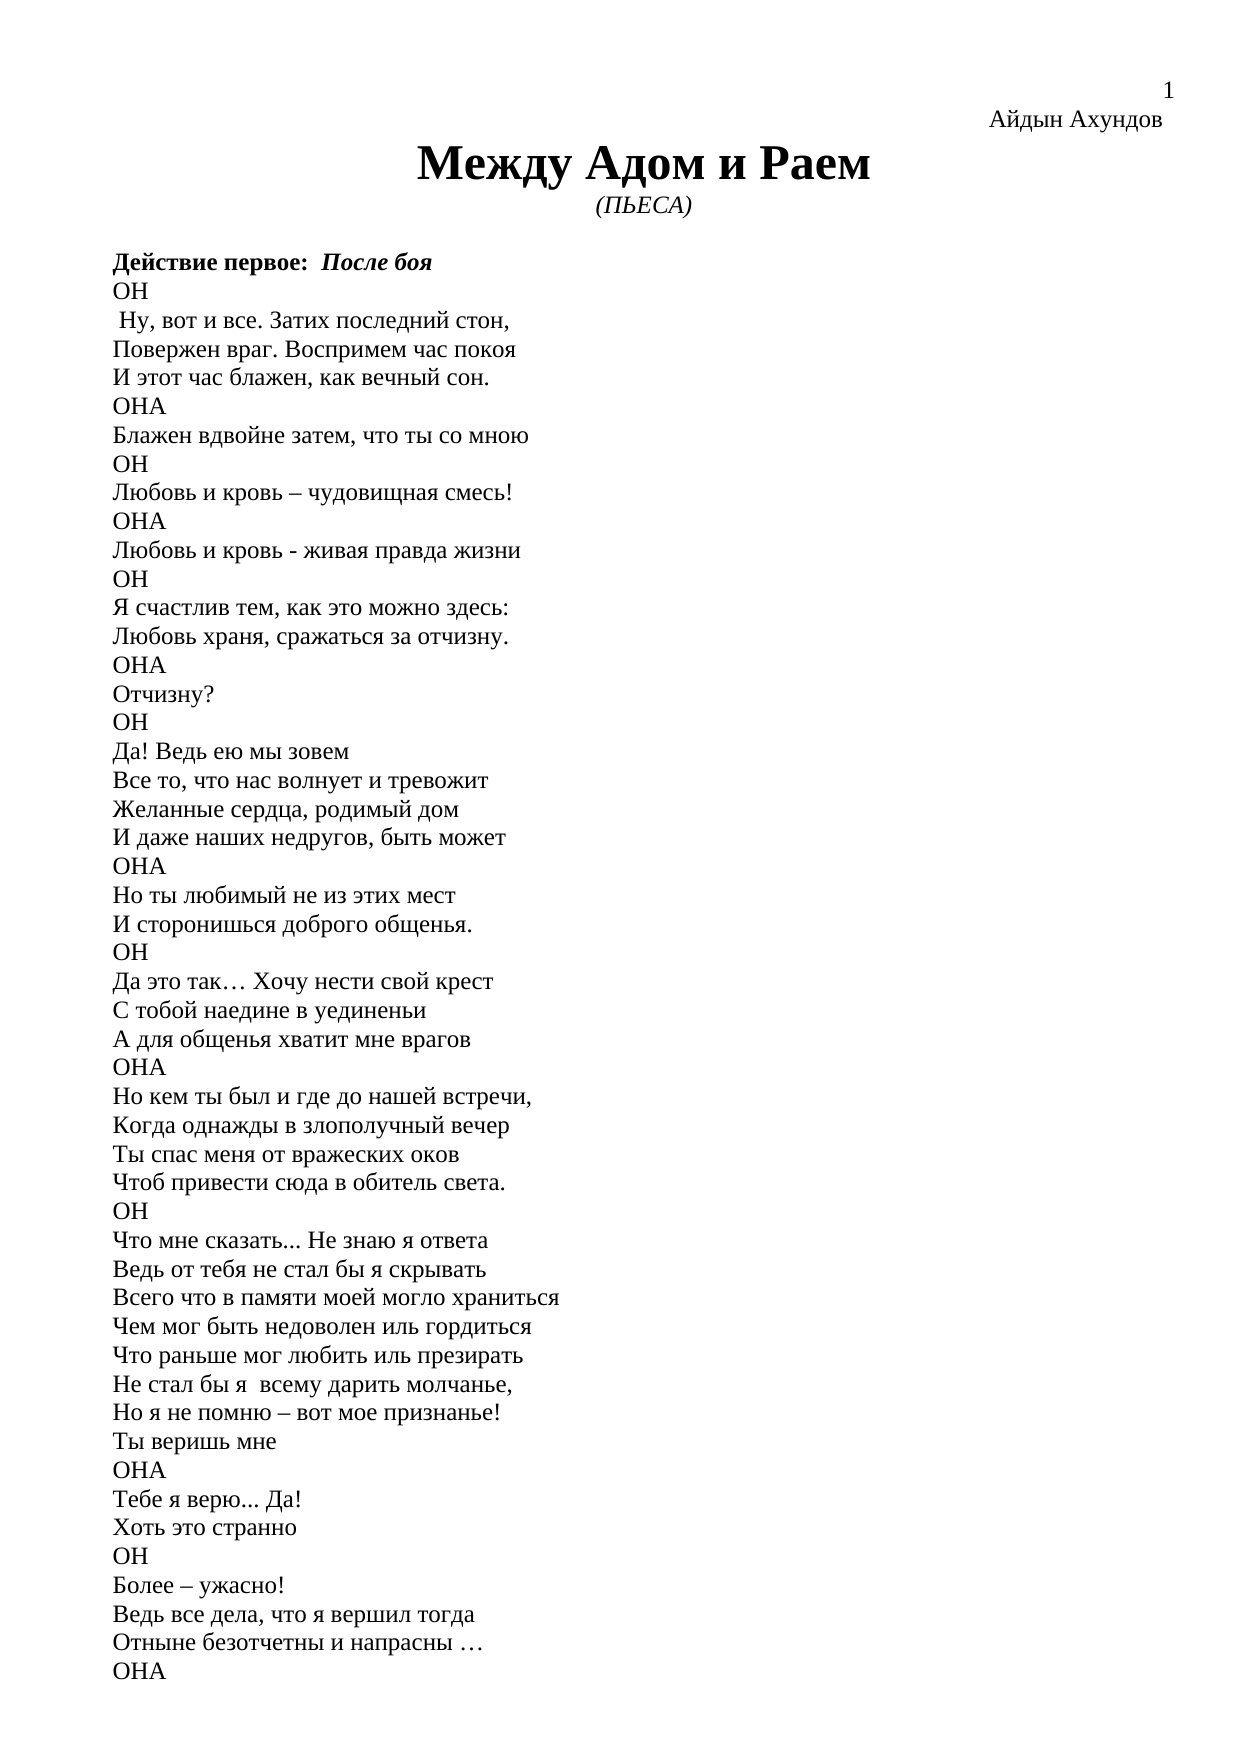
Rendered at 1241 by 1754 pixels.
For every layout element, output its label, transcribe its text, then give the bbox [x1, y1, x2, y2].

text ОН [112, 449, 1175, 477]
text Чем мог быть недоволен иль гордиться [112, 1311, 1175, 1340]
text Любовь и кровь - живая правда жизни [112, 535, 1175, 564]
text И сторонишься доброго общенья. [112, 909, 1175, 937]
text ОН [112, 937, 1175, 966]
text Чтоб привести сюда в обитель света. [112, 1167, 1175, 1196]
text ОН [112, 707, 1175, 736]
text Повержен враг. Воспримем час покоя [112, 334, 1175, 362]
text Любовь храня, сражаться за отчизну. [112, 621, 1175, 650]
text ОНА [112, 851, 1175, 880]
text Ведь от тебя не стал бы я скрывать [112, 1254, 1175, 1282]
text ОН [112, 276, 1175, 305]
text Между Адом и Раем [112, 132, 1175, 190]
text ОНА [112, 1455, 1175, 1484]
text Что мне сказать... Не знаю я ответа [112, 1225, 1175, 1254]
text Желанные сердца, родимый дом [112, 794, 1175, 822]
text С тобой наедине в уединеньи [112, 995, 1175, 1024]
text Тебе я верю... Да! [112, 1484, 1175, 1512]
text ОН [112, 1541, 1175, 1570]
text ОНА [112, 1656, 1175, 1685]
text Действие первое: После боя [112, 247, 1175, 276]
text Но ты любимый не из этих мест [112, 880, 1175, 909]
text Не стал бы я всему дарить молчанье, [112, 1369, 1175, 1397]
text Ты спас меня от вражеских оков [112, 1139, 1175, 1167]
text (ПЬЕСА) [112, 190, 1175, 219]
text И даже наших недругов, быть может [112, 822, 1175, 851]
text Хоть это странно [112, 1512, 1175, 1541]
text ОН [112, 1196, 1175, 1225]
text Ведь все дела, что я вершил тогда [112, 1599, 1175, 1627]
text А для общенья хватит мне врагов [112, 1024, 1175, 1052]
text Ну, вот и все. Затих последний стон, [112, 305, 1175, 334]
text Отчизну? [112, 679, 1175, 707]
text Когда однажды в злополучный вечер [112, 1110, 1175, 1139]
text ОНА [112, 650, 1175, 679]
text Все то, что нас волнует и тревожит [112, 765, 1175, 794]
text ОН [112, 564, 1175, 592]
text Да это так… Хочу нести свой крест [112, 966, 1175, 995]
text ОНА [112, 391, 1175, 420]
text Блажен вдвойне затем, что ты со мною [112, 420, 1175, 449]
text Любовь и кровь – чудовищная смесь! [112, 477, 1175, 506]
text Но кем ты был и где до нашей встречи, [112, 1081, 1175, 1110]
text Айдын Ахундов [112, 104, 1175, 132]
text Ты веришь мне [112, 1426, 1175, 1455]
text Да! Ведь ею мы зовем [112, 736, 1175, 765]
text Что раньше мог любить иль презирать [112, 1340, 1175, 1369]
text Но я не помню – вот мое признанье! [112, 1397, 1175, 1426]
text ОНА [112, 1052, 1175, 1081]
text Я счастлив тем, как это можно здесь: [112, 592, 1175, 621]
text Всего что в памяти моей могло храниться [112, 1282, 1175, 1311]
text И этот час блажен, как вечный сон. [112, 362, 1175, 391]
text Отныне безотчетны и напрасны … [112, 1627, 1175, 1656]
text Более – ужасно! [112, 1570, 1175, 1599]
text ОНА [112, 506, 1175, 535]
